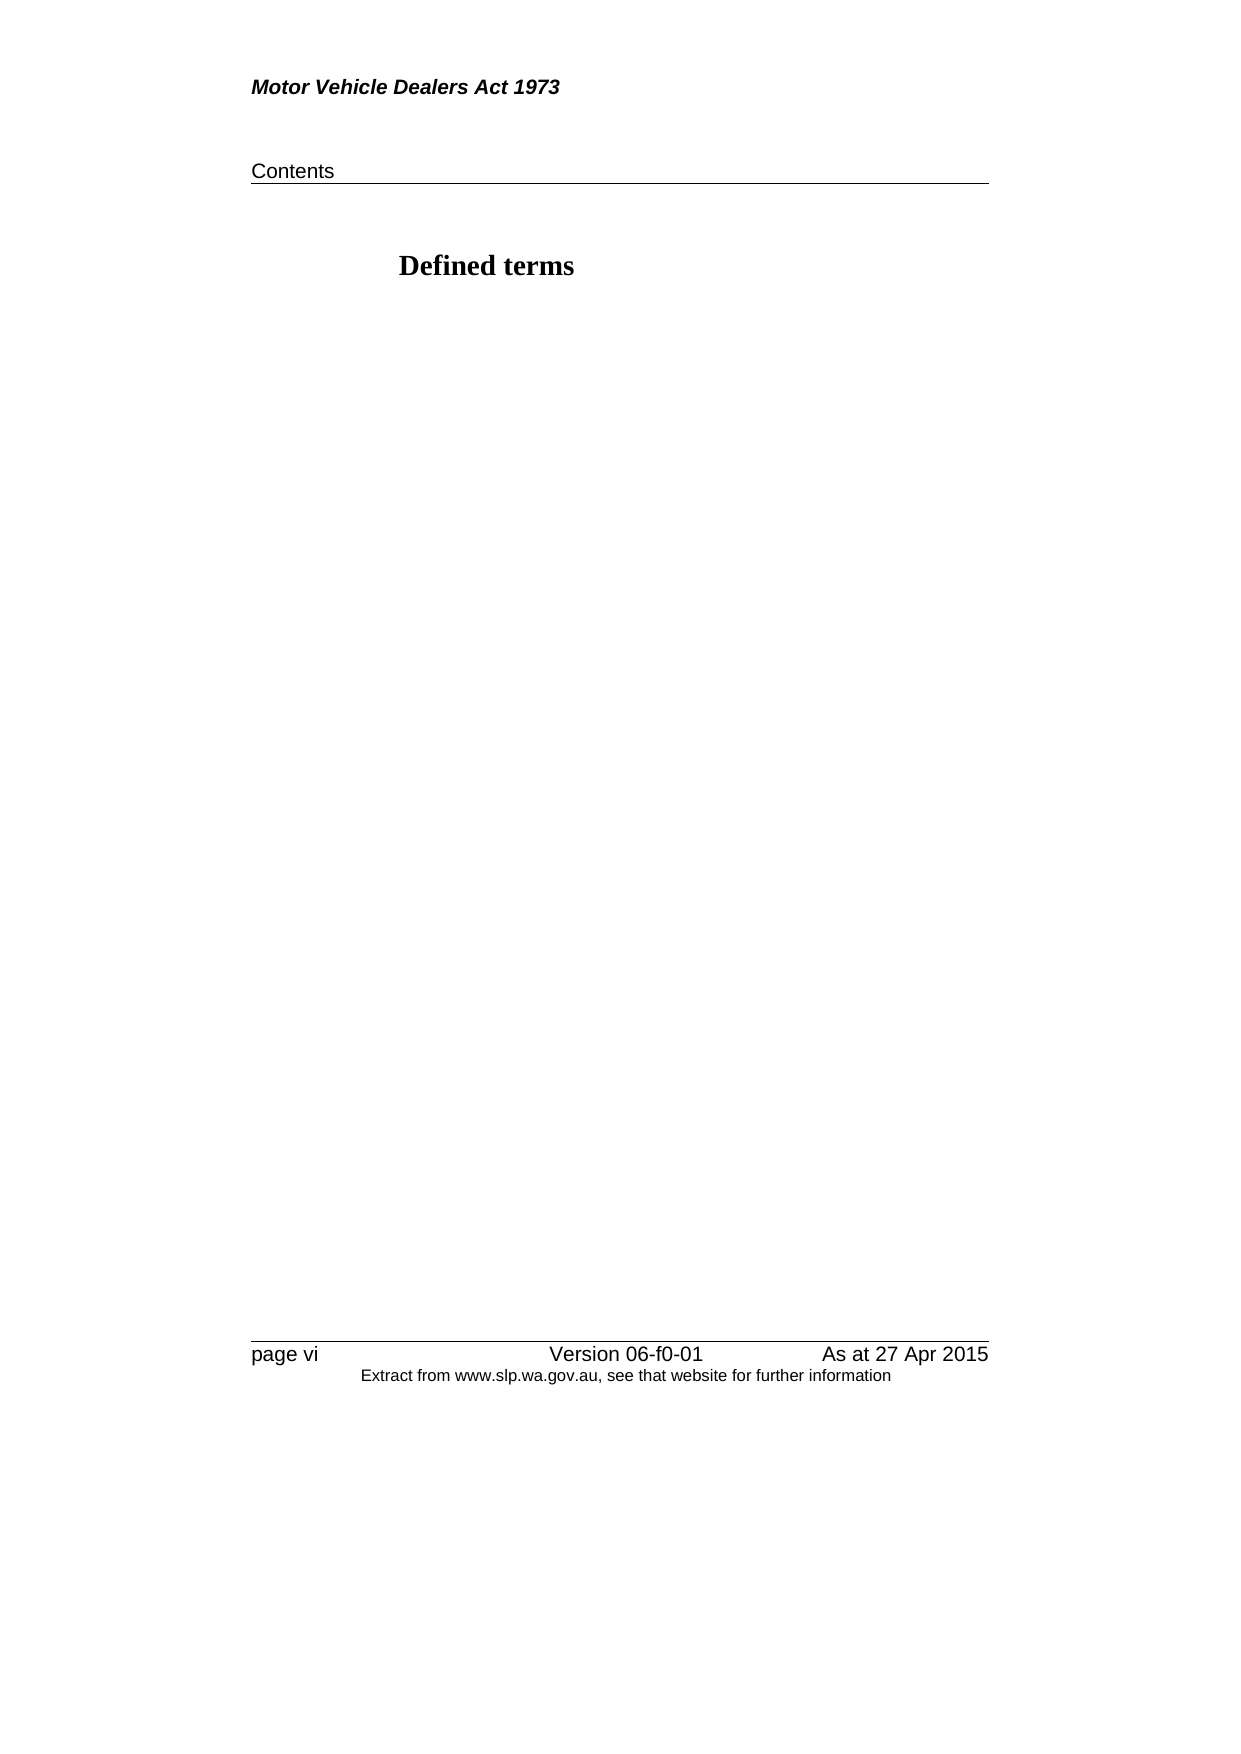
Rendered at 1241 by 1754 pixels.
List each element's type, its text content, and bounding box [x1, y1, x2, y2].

text Defined terms [399, 248, 871, 282]
